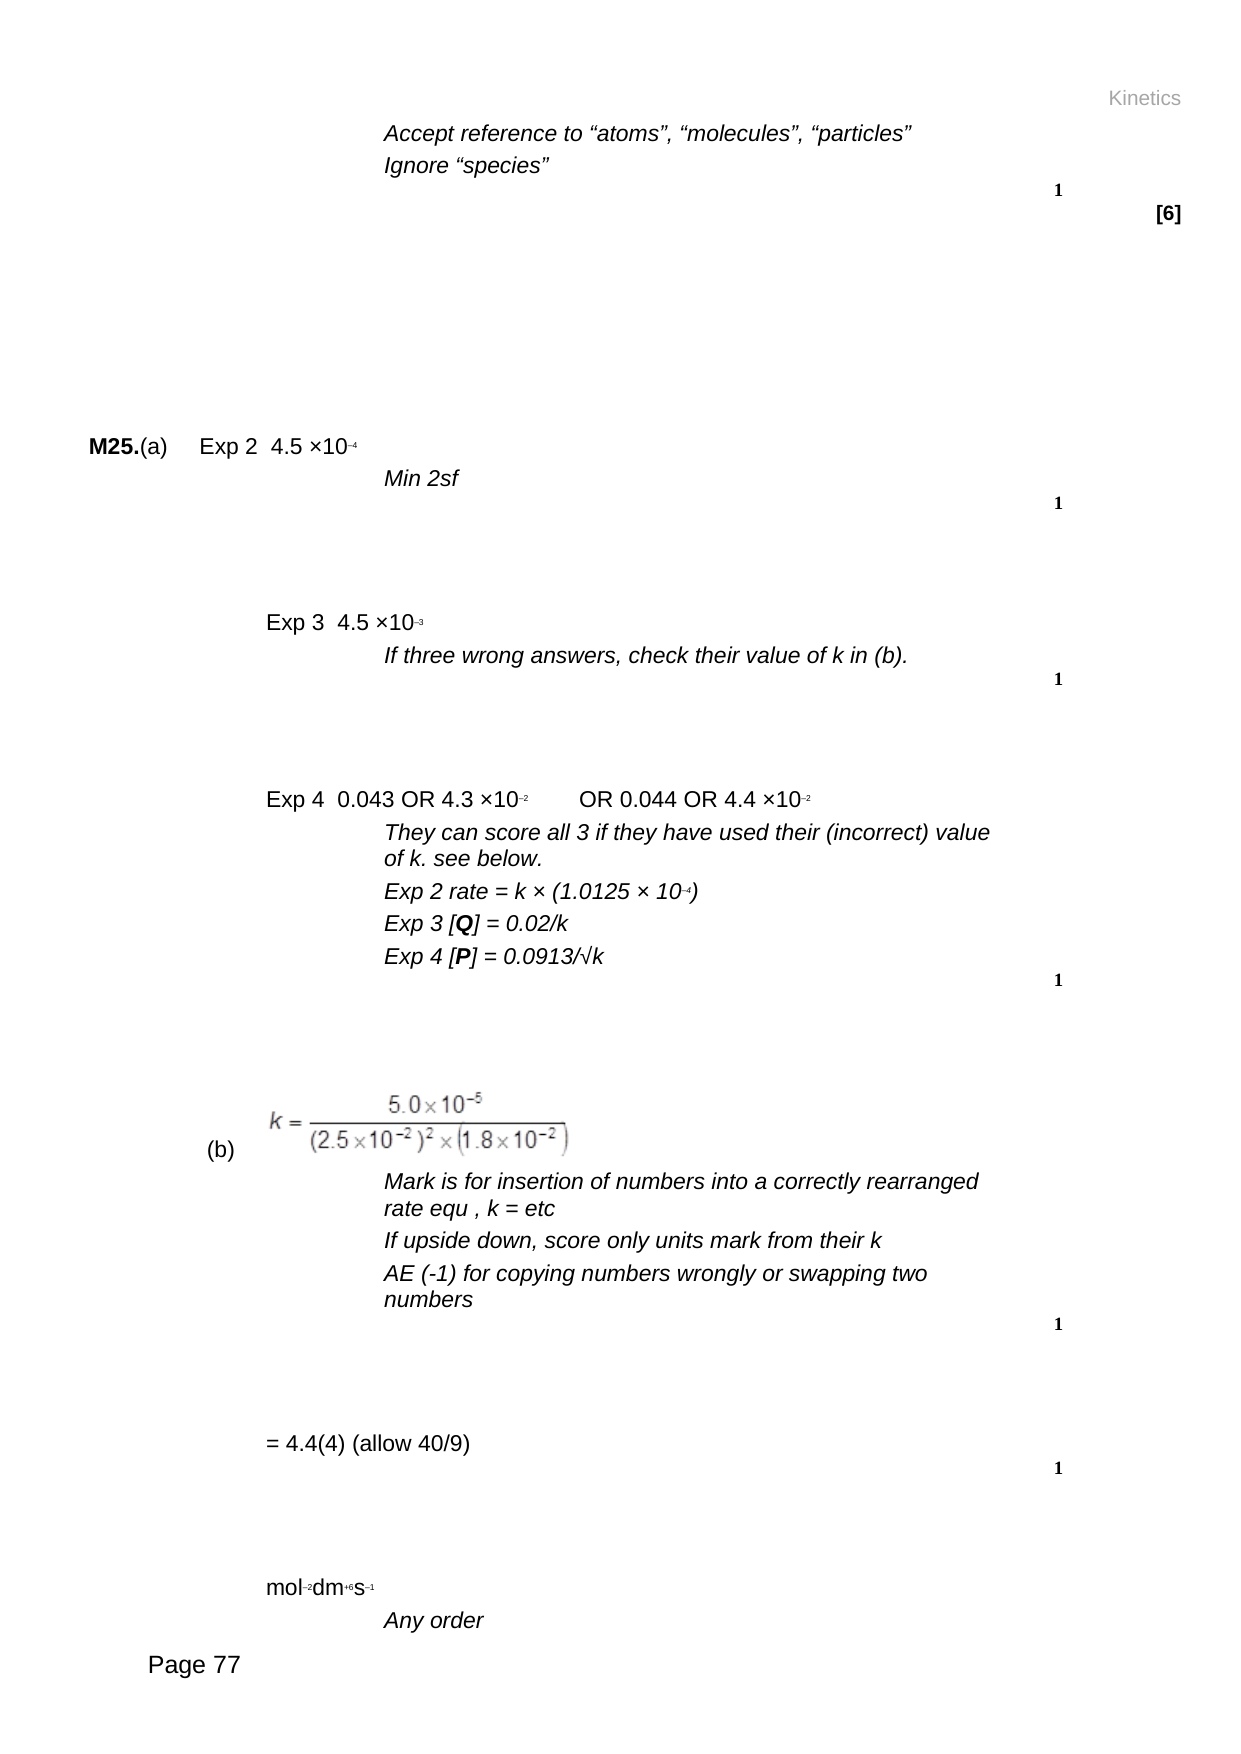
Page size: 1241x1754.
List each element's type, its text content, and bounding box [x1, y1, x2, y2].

text Mark is for insertion of numbers into a correctly rearranged rate equ , k = etc [384, 1168, 1004, 1221]
text Exp 4 0.043 OR 4.3 ×10–2 OR 0.044 OR 4.4 ×10–2 [266, 786, 1122, 812]
text Ignore “species” [384, 152, 1004, 179]
text 1 [148, 1313, 1063, 1334]
text Exp 2 rate = k × (1.0125 × 10–4) [384, 878, 1004, 904]
text Min 2sf [384, 465, 1004, 492]
text 1 [148, 1457, 1063, 1478]
text AE (-1) for copying numbers wrongly or swapping two numbers [384, 1260, 1004, 1313]
text = 4.4(4) (allow 40/9) [266, 1430, 1122, 1457]
text 1 [148, 179, 1063, 200]
text M25.(a) Exp 2 4.5 ×10–4 [88, 433, 1122, 459]
text Exp 3 4.5 ×10–3 [266, 609, 1122, 636]
text Accept reference to “atoms”, “molecules”, “particles” [384, 120, 1004, 146]
text If upside down, score only units mark from their k [384, 1227, 1004, 1254]
text If three wrong answers, check their value of k in (b). [384, 642, 1004, 668]
text [6] [148, 200, 1181, 224]
text 1 [148, 969, 1063, 991]
picture [266, 1086, 572, 1158]
text Exp 4 [P] = 0.0913/√k [384, 943, 1004, 969]
text 1 [148, 668, 1063, 690]
text Exp 3 [Q] = 0.02/k [384, 910, 1004, 937]
text 1 [148, 492, 1063, 513]
text Any order [384, 1607, 1004, 1633]
text They can score all 3 if they have used their (incorrect) value of k. see below. [384, 819, 1004, 871]
text mol–2dm+6s–1 [266, 1574, 1122, 1601]
